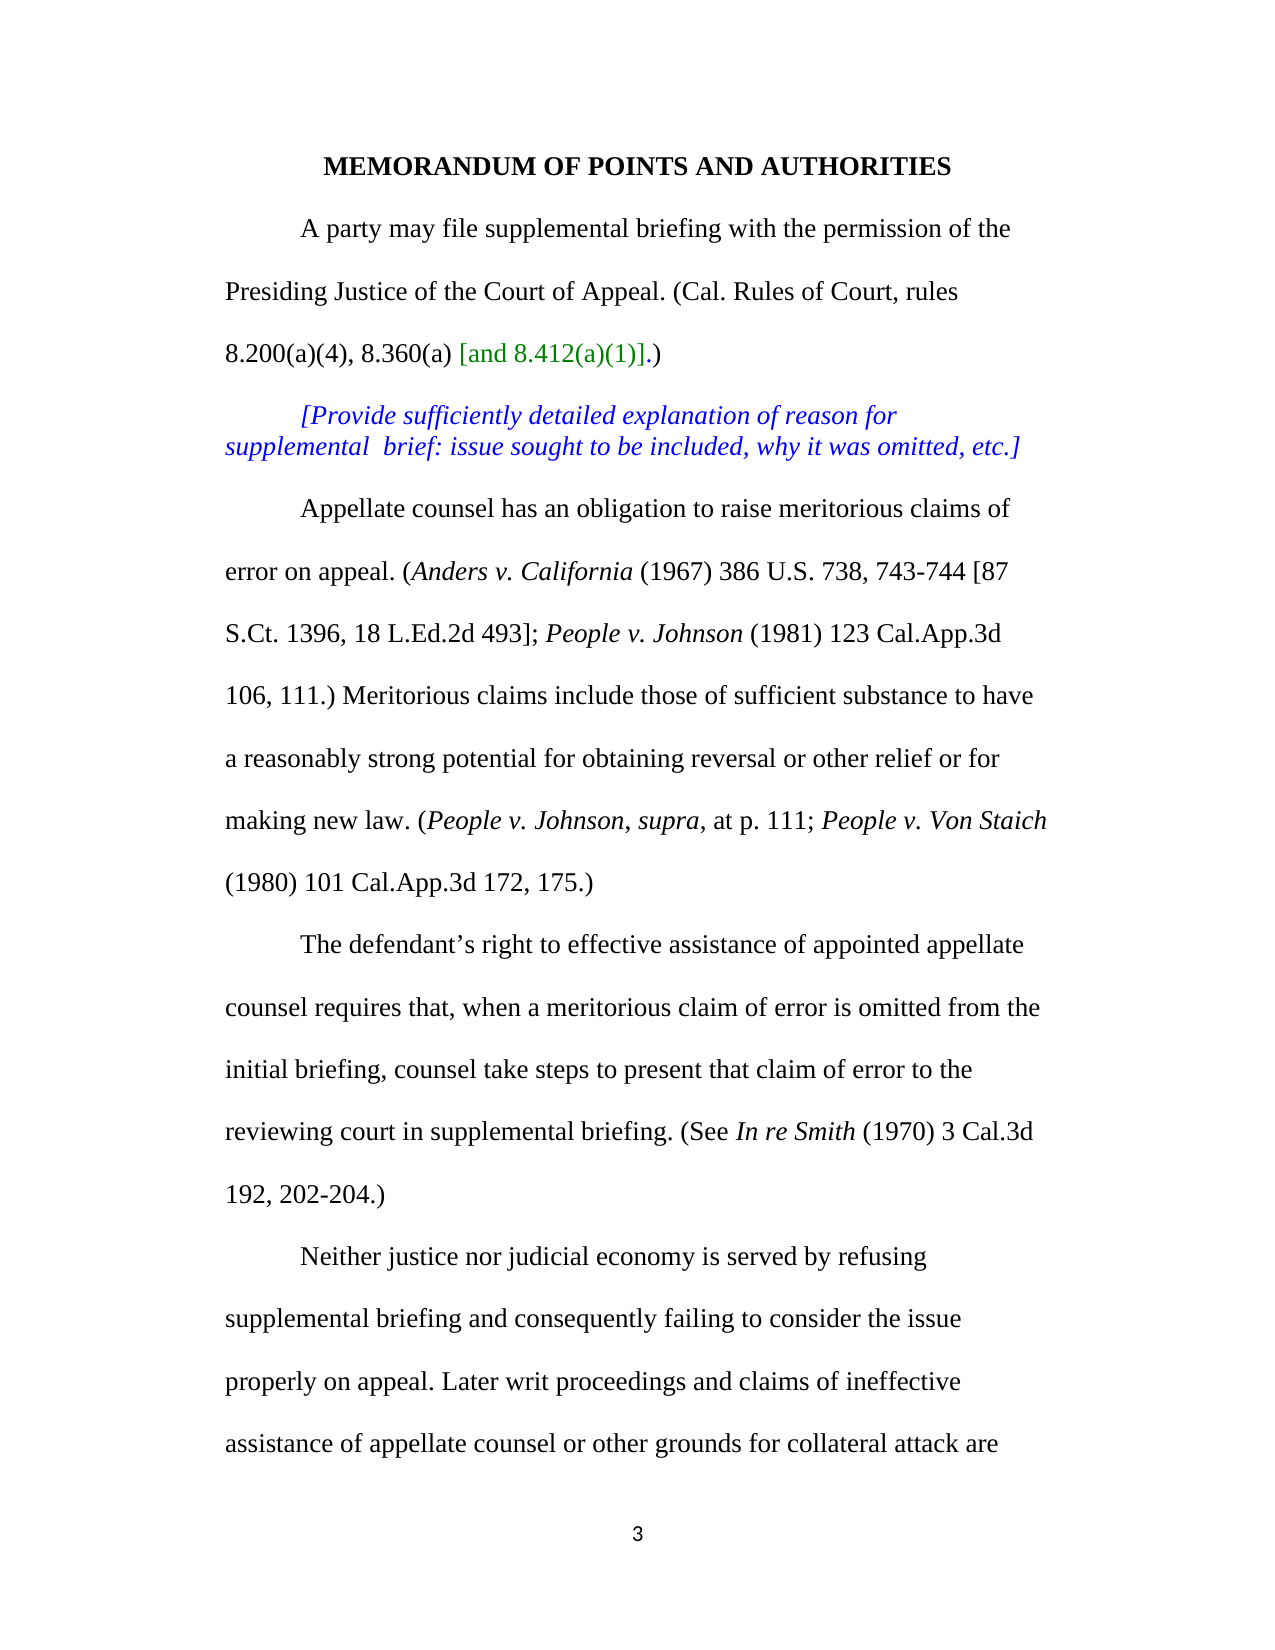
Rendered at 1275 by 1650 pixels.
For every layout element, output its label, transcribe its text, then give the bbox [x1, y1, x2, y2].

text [225, 1240, 1050, 1458]
text The defendant’s right to effective assistance of appointed appellate counsel requires that, when a meritorious claim of error is omitted from the initial briefing, counsel take steps to present that claim of error to the reviewing court in supplemental briefing. (See In re Smith (1970) 3 Cal.3d 192, 202-204.) [225, 929, 1050, 1209]
text A party may file supplemental briefing with the permission of the Presiding Justice of the Court of Appeal. (Cal. Rules of Court, rules 8.200(a)(4), 8.360(a) [and 8.412(a)(1)].) [225, 212, 1050, 368]
text [Provide sufficiently detailed explanation of reason for supplemental brief: issue sought to be included, why it was omitted, etc.] [225, 399, 1050, 461]
text MEMORANDUM OF POINTS AND AUTHORITIES [225, 150, 1050, 181]
text Appellate counsel has an obligation to raise meritorious claims of error on appeal. (Anders v. California (1967) 386 U.S. 738, 743-744 [87 S.Ct. 1396, 18 L.Ed.2d 493]; People v. Johnson (1981) 123 Cal.App.3d 106, 111.) Meritorious claims include those of sufficient substance to have a reasonably strong potential for obtaining reversal or other relief or for making new law. (People v. Johnson, supra, at p. 111; People v. Von Staich (1980) 101 Cal.App.3d 172, 175.) [225, 493, 1050, 897]
